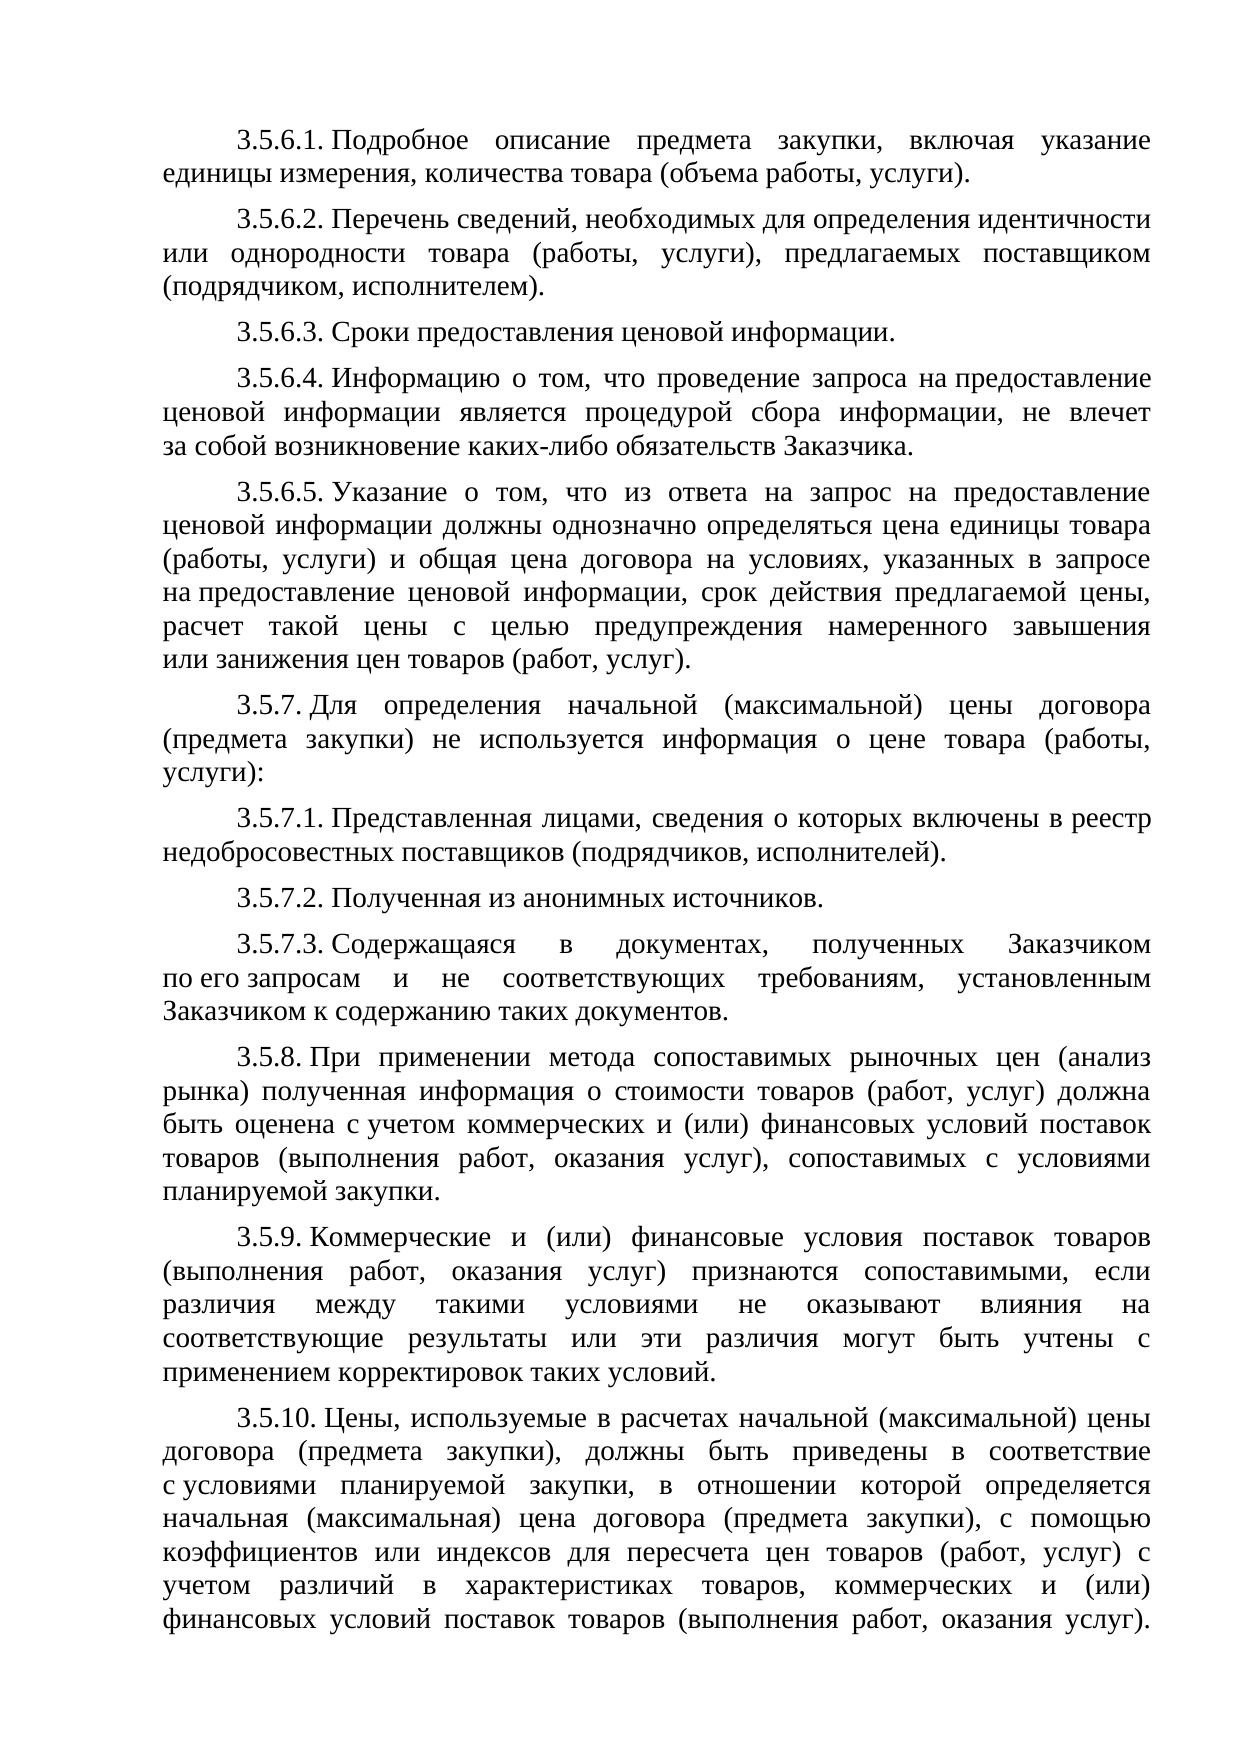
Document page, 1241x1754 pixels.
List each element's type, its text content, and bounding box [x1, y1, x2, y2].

list Для определения начальной (максимальной) цены договора (предмета закупки) не используется информация о цене товара (работы, услуги): [162, 687, 1152, 788]
list Подробное описание предмета закупки, включая указание единицы измерения, количества товара (объема работы, услуги). [162, 122, 1152, 189]
list Коммерческие и (или) финансовые условия поставок товаров (выполнения работ, оказания услуг) признаются сопоставимыми, если различия между такими условиями не оказывают влияния на соответствующие результаты или эти различия могут быть учтены с применением корректировок таких условий. [162, 1219, 1152, 1387]
list При применении метода сопоставимых рыночных цен (анализ рынка) полученная информация о стоимости товаров (работ, услуг) должна быть оценена с учетом коммерческих и (или) финансовых условий поставок товаров (выполнения работ, оказания услуг), сопоставимых с условиями планируемой закупки. [162, 1039, 1152, 1207]
list Представленная лицами, сведения о которых включены в реестр недобросовестных поставщиков (подрядчиков, исполнителей). [162, 801, 1152, 868]
list Информацию о том, что проведение запроса на предоставление ценовой информации является процедурой сбора информации, не влечет за собой возникновение каких-либо обязательств Заказчика. [162, 361, 1152, 461]
list Указание о том, что из ответа на запрос на предоставление ценовой информации должны однозначно определяться цена единицы товара (работы, услуги) и общая цена договора на условиях, указанных в запросе на предоставление ценовой информации, срок действия предлагаемой цены, расчет такой цены с целью предупреждения намеренного завышения или занижения цен товаров (работ, услуг). [162, 474, 1152, 675]
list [162, 1400, 1152, 1634]
list Содержащаяся в документах, полученных Заказчиком по его запросам и не соответствующих требованиям, установленным Заказчиком к содержанию таких документов. [162, 926, 1152, 1027]
list Сроки предоставления ценовой информации. [162, 314, 1152, 348]
list Перечень сведений, необходимых для определения идентичности или однородности товара (работы, услуги), предлагаемых поставщиком (подрядчиком, исполнителем). [162, 201, 1152, 302]
list Полученная из анонимных источников. [162, 880, 1152, 914]
